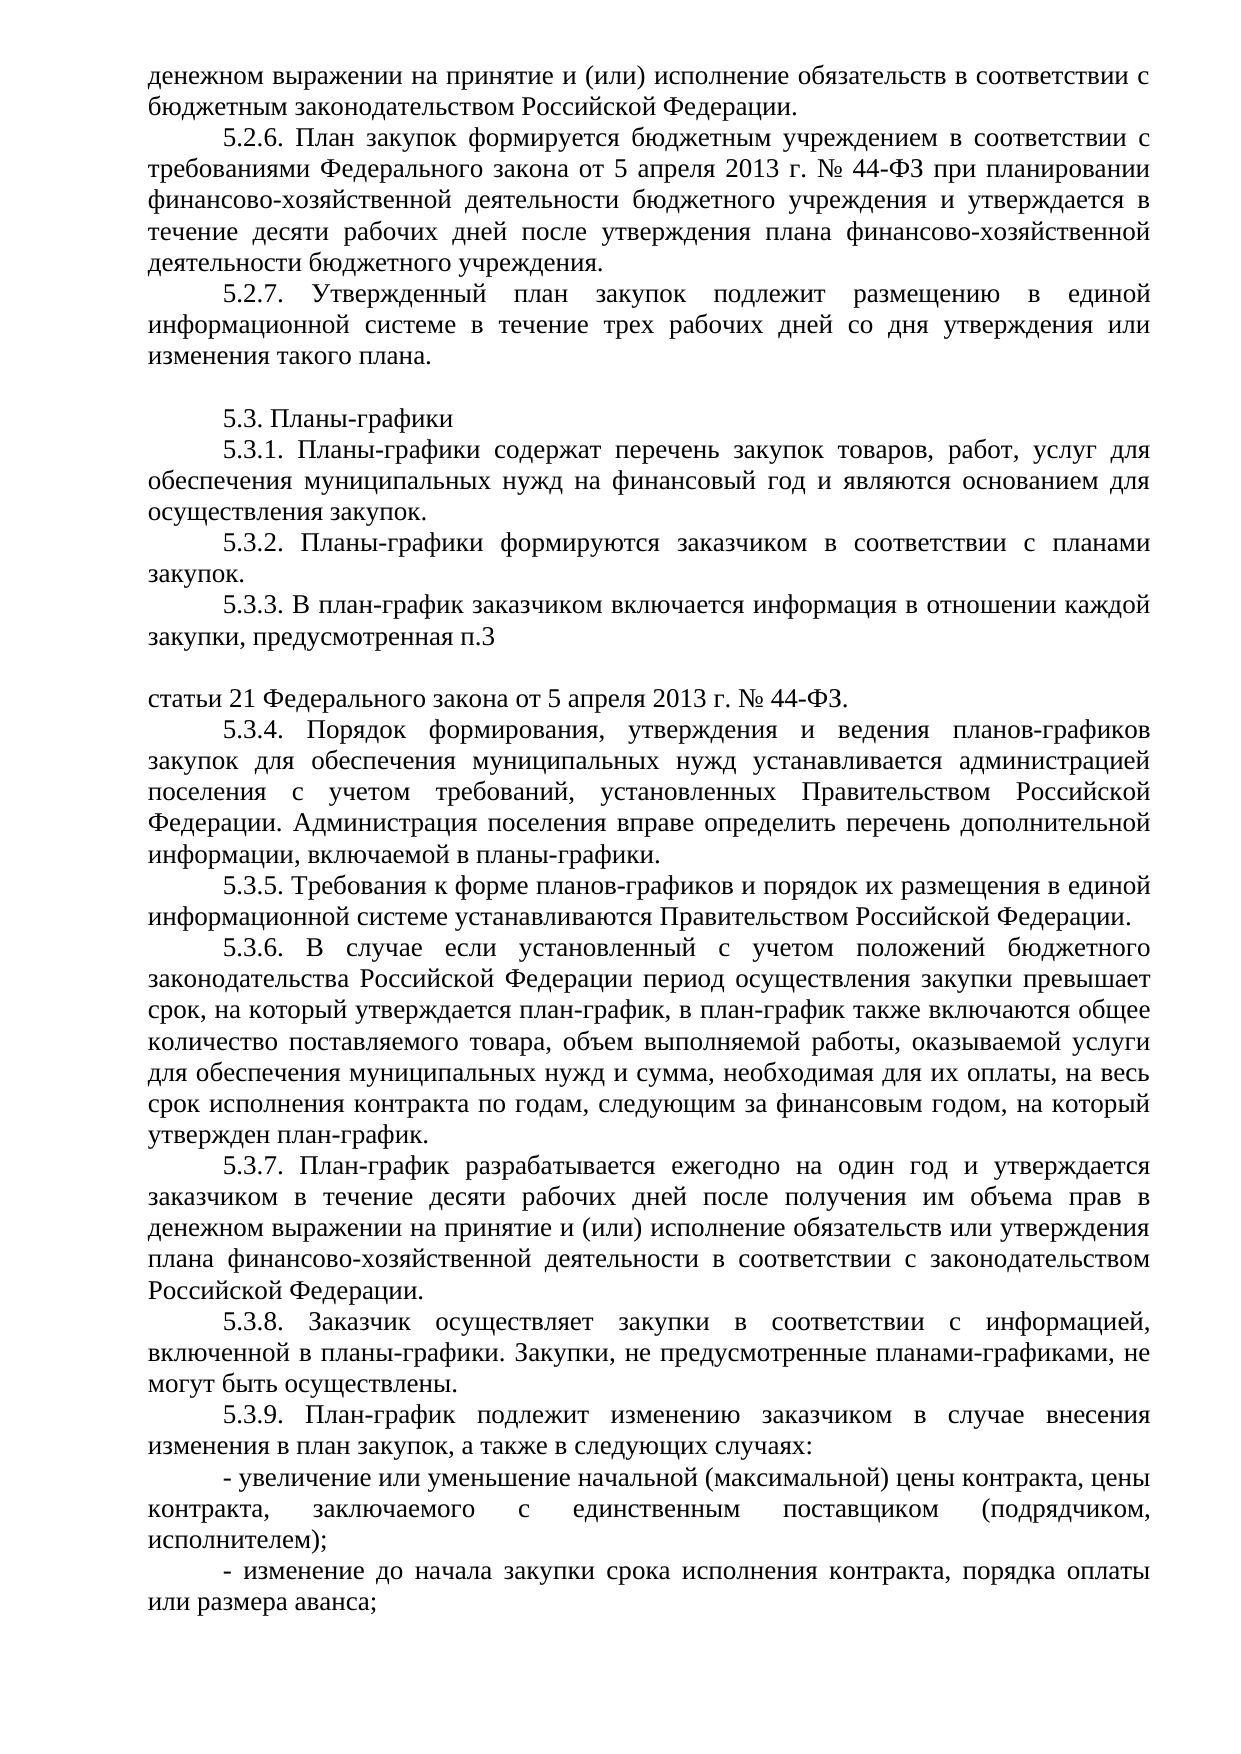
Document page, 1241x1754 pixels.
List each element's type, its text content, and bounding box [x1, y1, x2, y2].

text 5.3.1. Планы-графики содержат перечень закупок товаров, работ, услуг для обеспечения муниципальных нужд на финансовый год и являются основанием для осуществления закупок. [148, 433, 1152, 526]
text 5.3. Планы-графики [148, 402, 1152, 433]
text - увеличение или уменьшение начальной (максимальной) цены контракта, цены контракта, заключаемого с единственным поставщиком (подрядчиком, исполнителем); [148, 1461, 1152, 1554]
text 5.3.7. План-график разрабатывается ежегодно на один год и утверждается заказчиком в течение десяти рабочих дней после получения им объема прав в денежном выражении на принятие и (или) исполнение обязательств или утверждения плана финансово-хозяйственной деятельности в соответствии с законодательством Российской Федерации. [148, 1149, 1152, 1305]
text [148, 59, 1152, 121]
text - изменение до начала закупки срока исполнения контракта, порядка оплаты или размера аванса; [148, 1554, 1152, 1616]
text 5.3.9. План-график подлежит изменению заказчиком в случае внесения изменения в план закупок, а также в следующих случаях: [148, 1398, 1152, 1461]
text 5.3.2. Планы-графики формируются заказчиком в соответствии с планами закупок. [148, 526, 1152, 588]
text 5.3.6. В случае если установленный с учетом положений бюджетного законодательства Российской Федерации период осуществления закупки превышает срок, на который утверждается план-график, в план-график также включаются общее количество поставляемого товара, объем выполняемой работы, оказываемой услуги для обеспечения муниципальных нужд и сумма, необходимая для их оплаты, на весь срок исполнения контракта по годам, следующим за финансовым годом, на который утвержден план-график. [148, 931, 1152, 1149]
text 5.3.3. В план-график заказчиком включается информация в отношении каждой закупки, предусмотренная п.3 [148, 588, 1152, 651]
text 5.3.5. Требования к форме планов-графиков и порядок их размещения в единой информационной системе устанавливаются Правительством Российской Федерации. [148, 869, 1152, 931]
text 5.3.8. Заказчик осуществляет закупки в соответствии с информацией, включенной в планы-графики. Закупки, не предусмотренные планами-графиками, не могут быть осуществлены. [148, 1305, 1152, 1398]
text 5.3.4. Порядок формирования, утверждения и ведения планов-графиков закупок для обеспечения муниципальных нужд устанавливается администрацией поселения с учетом требований, установленных Правительством Российской Федерации. Администрация поселения вправе определить перечень дополнительной информации, включаемой в планы-графики. [148, 713, 1152, 869]
text статьи 21 Федерального закона от 5 апреля 2013 г. № 44-ФЗ. [148, 682, 1152, 713]
text 5.2.7. Утвержденный план закупок подлежит размещению в единой информационной системе в течение трех рабочих дней со дня утверждения или изменения такого плана. [148, 277, 1152, 371]
text 5.2.6. План закупок формируется бюджетным учреждением в соответствии с требованиями Федерального закона от 5 апреля 2013 г. № 44-ФЗ при планировании финансово-хозяйственной деятельности бюджетного учреждения и утверждается в течение десяти рабочих дней после утверждения плана финансово-хозяйственной деятельности бюджетного учреждения. [148, 121, 1152, 277]
